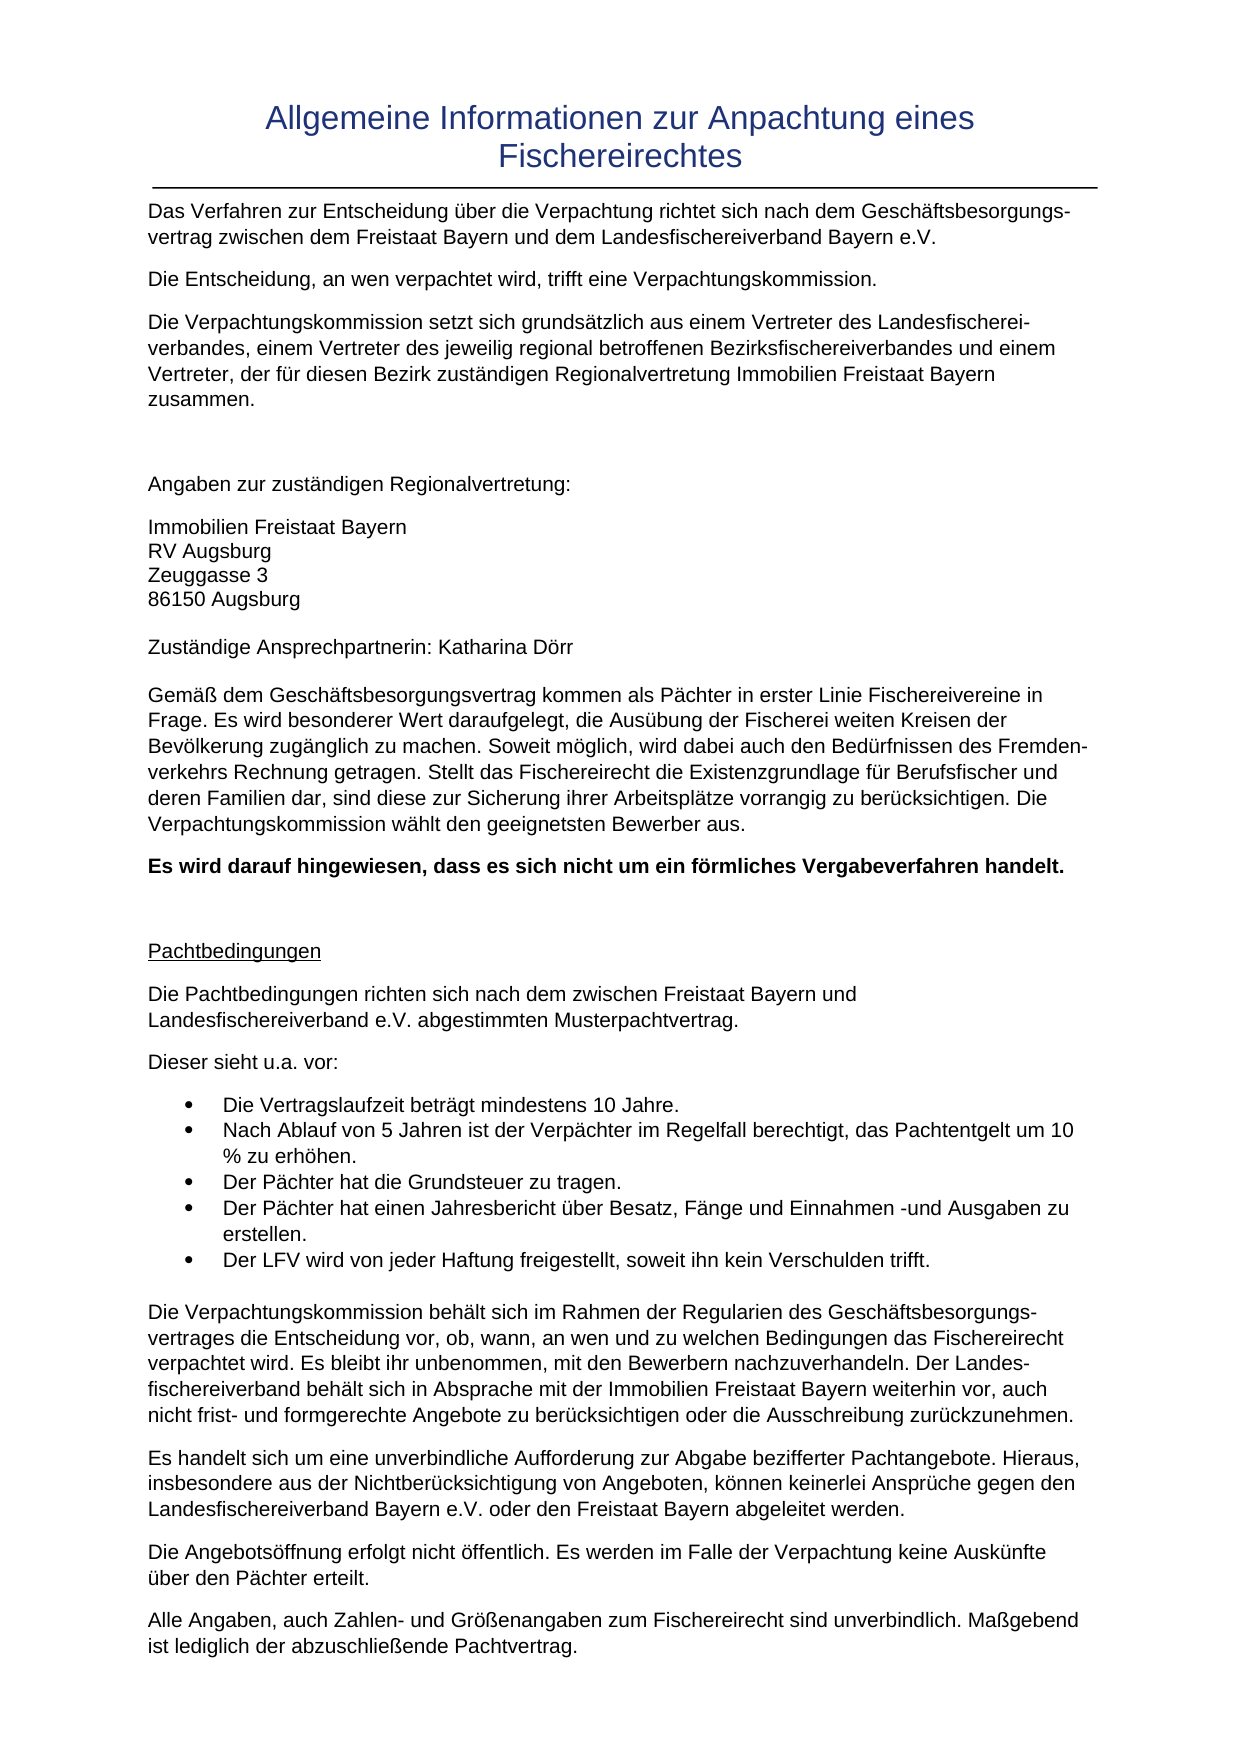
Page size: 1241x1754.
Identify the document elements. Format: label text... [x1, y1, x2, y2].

text RV Augsburg [148, 539, 1092, 563]
text Es wird darauf hingewiesen, dass es sich nicht um ein förmliches Vergabeverfahren handelt. [148, 854, 1092, 878]
list Der Pächter hat die Grundsteuer zu tragen. [185, 1170, 1092, 1194]
text Angaben zur zuständigen Regionalvertretung: [148, 472, 1092, 496]
list Die Vertragslaufzeit beträgt mindestens 10 Jahre. [185, 1092, 1092, 1116]
text Gemäß dem Geschäftsbesorgungsvertrag kommen als Pächter in erster Linie Fischereivereine in Frage. Es wird besonderer Wert daraufgelegt, die Ausübung der Fischerei weiten Kreisen der Bevölkerung zugänglich zu machen. Soweit möglich, wird dabei auch den Bedürfnissen des Fremden-verkehrs Rechnung getragen. Stellt das Fischereirecht die Existenzgrundlage für Berufsfischer und deren Familien dar, sind diese zur Sicherung ihrer Arbeitsplätze vorrangig zu berücksichtigen. Die Verpachtungskommission wählt den geeignetsten Bewerber aus. [148, 682, 1092, 836]
text Pachtbedingungen [148, 939, 1092, 963]
text 86150 Augsburg [148, 587, 1092, 611]
list Der Pächter hat einen Jahresbericht über Besatz, Fänge und Einnahmen -und Ausgaben zu erstellen. [185, 1196, 1092, 1246]
text Alle Angaben, auch Zahlen- und Größenangaben zum Fischereirecht sind unverbindlich. Maßgebend ist lediglich der abzuschließende Pachtvertrag. [148, 1608, 1092, 1658]
text Es handelt sich um eine unverbindliche Aufforderung zur Abgabe bezifferter Pachtangebote. Hieraus, insbesondere aus der Nichtberücksichtigung von Angeboten, können keinerlei Ansprüche gegen den Landesfischereiverband Bayern e.V. oder den Freistaat Bayern abgeleitet werden. [148, 1445, 1092, 1521]
text Das Verfahren zur Entscheidung über die Verpachtung richtet sich nach dem Geschäftsbesorgungs-vertrag zwischen dem Freistaat Bayern und dem Landesfischereiverband Bayern e.V. [148, 199, 1092, 249]
text Die Angebotsöffnung erfolgt nicht öffentlich. Es werden im Falle der Verpachtung keine Auskünfte über den Pächter erteilt. [148, 1539, 1092, 1589]
text Zuständige Ansprechpartnerin: Katharina Dörr [148, 634, 1092, 658]
text Die Verpachtungskommission behält sich im Rahmen der Regularien des Geschäftsbesorgungs-vertrages die Entscheidung vor, ob, wann, an wen und zu welchen Bedingungen das Fischereirecht verpachtet wird. Es bleibt ihr unbenommen, mit den Bewerbern nachzuverhandeln. Der Landes-fischereiverband behält sich in Absprache mit der Immobilien Freistaat Bayern weiterhin vor, auch nicht frist- und formgerechte Angebote zu berücksichtigen oder die Ausschreibung zurückzunehmen. [148, 1299, 1092, 1427]
list Nach Ablauf von 5 Jahren ist der Verpächter im Regelfall berechtigt, das Pachtentgelt um 10 % zu erhöhen. [185, 1118, 1092, 1168]
text Die Pachtbedingungen richten sich nach dem zwischen Freistaat Bayern und Landesfischereiverband e.V. abgestimmten Musterpachtvertrag. [148, 982, 1092, 1031]
text Zeuggasse 3 [148, 563, 1092, 587]
text Immobilien Freistaat Bayern [148, 515, 1092, 539]
text Die Entscheidung, an wen verpachtet wird, trifft eine Verpachtungskommission. [148, 267, 1092, 291]
text Die Verpachtungskommission setzt sich grundsätzlich aus einem Vertreter des Landesfischerei-verbandes, einem Vertreter des jeweilig regional betroffenen Bezirksfischereiverbandes und einem Vertreter, der für diesen Bezirk zuständigen Regionalvertretung Immobilien Freistaat Bayern zusammen. [148, 310, 1092, 411]
text Dieser sieht u.a. vor: [148, 1050, 1092, 1074]
list Der LFV wird von jeder Haftung freigestellt, soweit ihn kein Verschulden trifft. [185, 1248, 1092, 1272]
